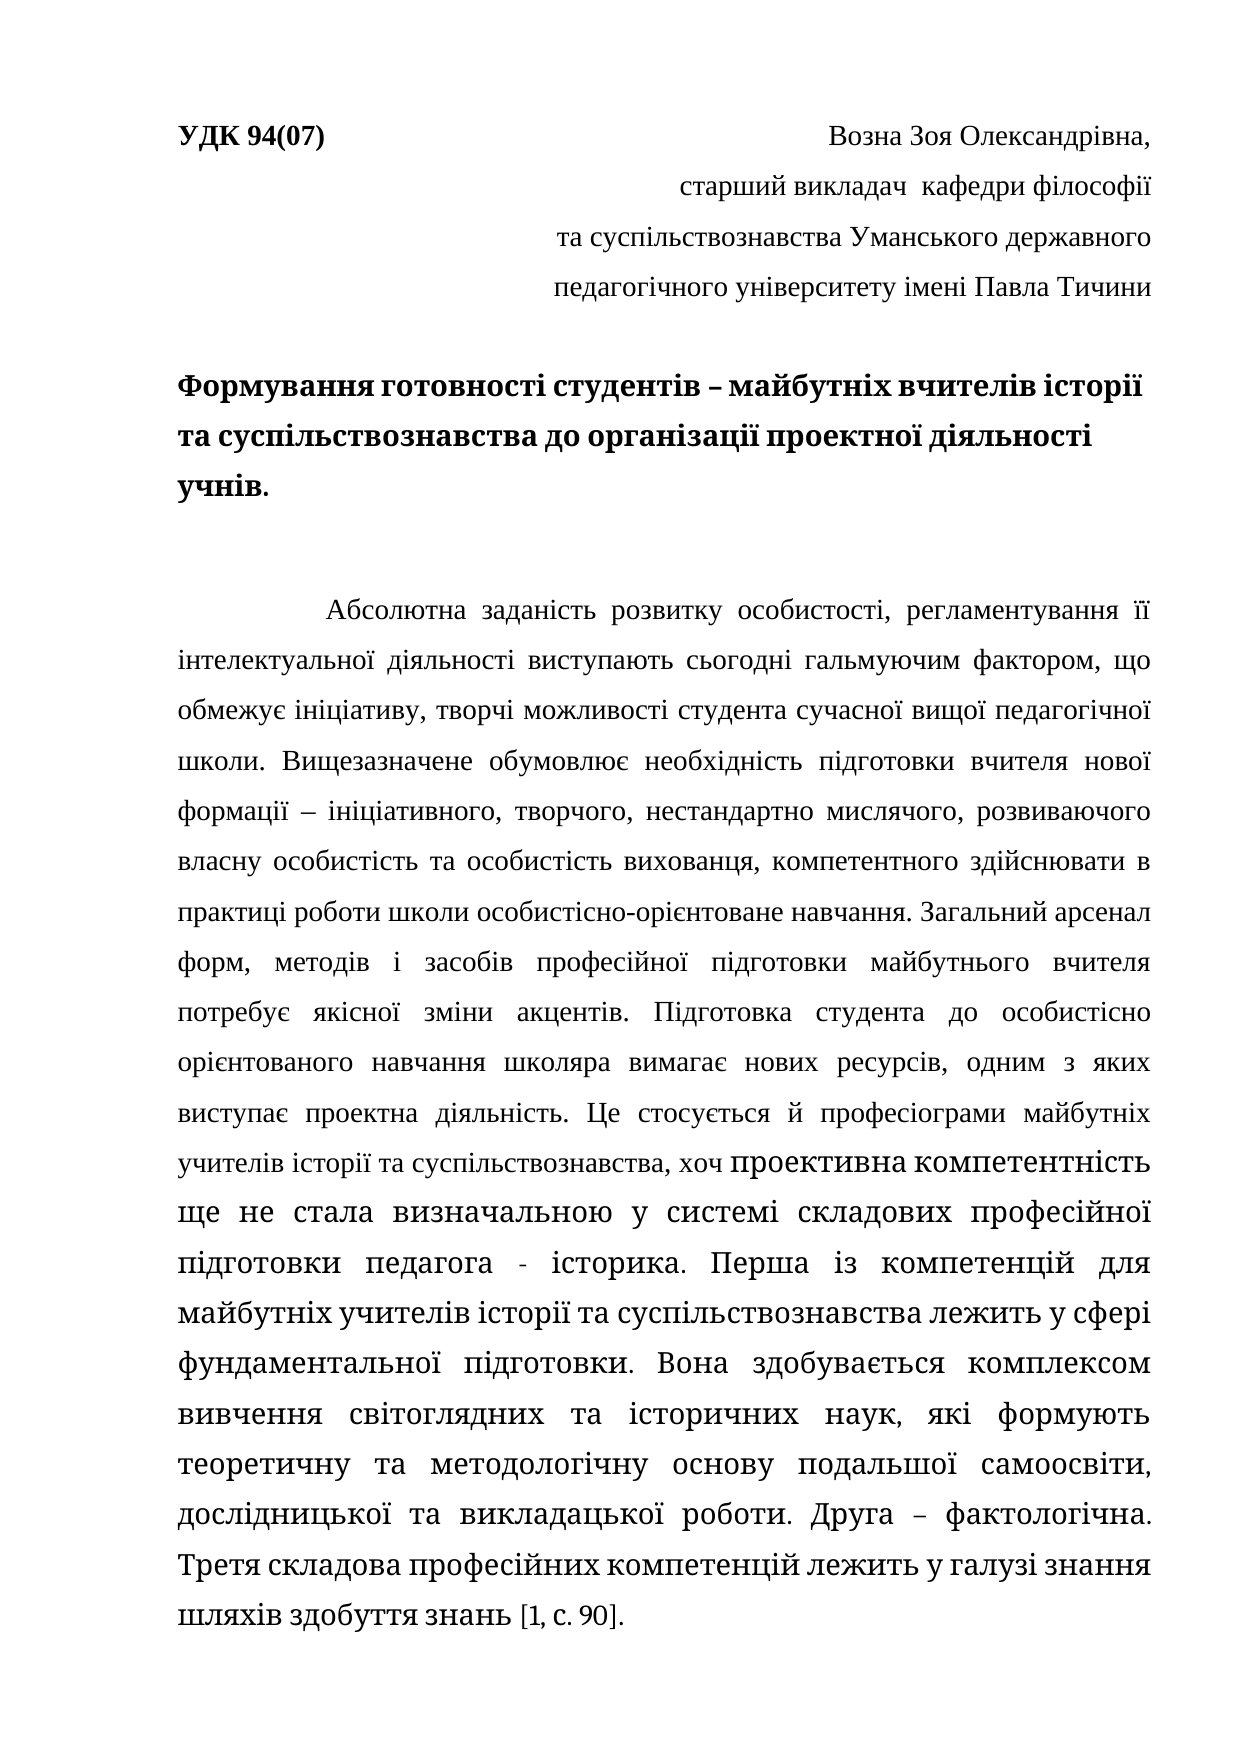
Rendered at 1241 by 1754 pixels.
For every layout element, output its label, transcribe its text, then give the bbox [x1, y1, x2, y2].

text Абсолютна заданість розвитку особистості, регламентування її інтелектуальної діяльності виступають сьогодні гальмуючим фактором, що обмежує ініціативу, творчі можливості студента сучасної вищої педагогічної школи. Вищезазначене обумовлює необхідність підготовки вчителя нової формації – ініціативного, творчого, нестандартно мислячого, розвиваючого власну особистість та особистість вихованця, компетентного здійснювати в практиці роботи школи особистісно-орієнтоване навчання. Загальний арсенал форм, методів і засобів професійної підготовки майбутнього вчителя потребує якісної зміни акцентів. Підготовка студента до особистісно орієнтованого навчання школяра вимагає нових ресурсів, одним з яких виступає проектна діяльність. Це стосується й професіограми майбутніх учителів історії та суспільствознавства, хоч проективна компетентність ще не стала визначальною у системі складових професійної підготовки педагога - історика. Перша із компетенцій для майбутніх учителів історії та суспільствознавства лежить у сфері фундаментальної підготовки. Вона здобувається комплексом вивчення світоглядних та історичних наук, які формують теоретичну та методологічну основу подальшої самоосвіти, дослідницької та викладацької роботи. Друга – фактологічна. Третя складова професійних компетенцій лежить у галузі знання шляхів здобуття знань [1, с. 90]. [177, 592, 1152, 1633]
text педагогічного університету імені Павла Тичини [177, 269, 1152, 303]
text УДК 94(07) Возна Зоя Олександрівна, [177, 118, 1152, 152]
text та суспільствознавства Уманського державного [177, 219, 1152, 252]
text старший викладач кафедри філософії [177, 168, 1152, 202]
text Формування готовності студентів – майбутніх вчителів історії та суспільствознавства до організації проектної діяльності учнів. [177, 370, 1152, 504]
